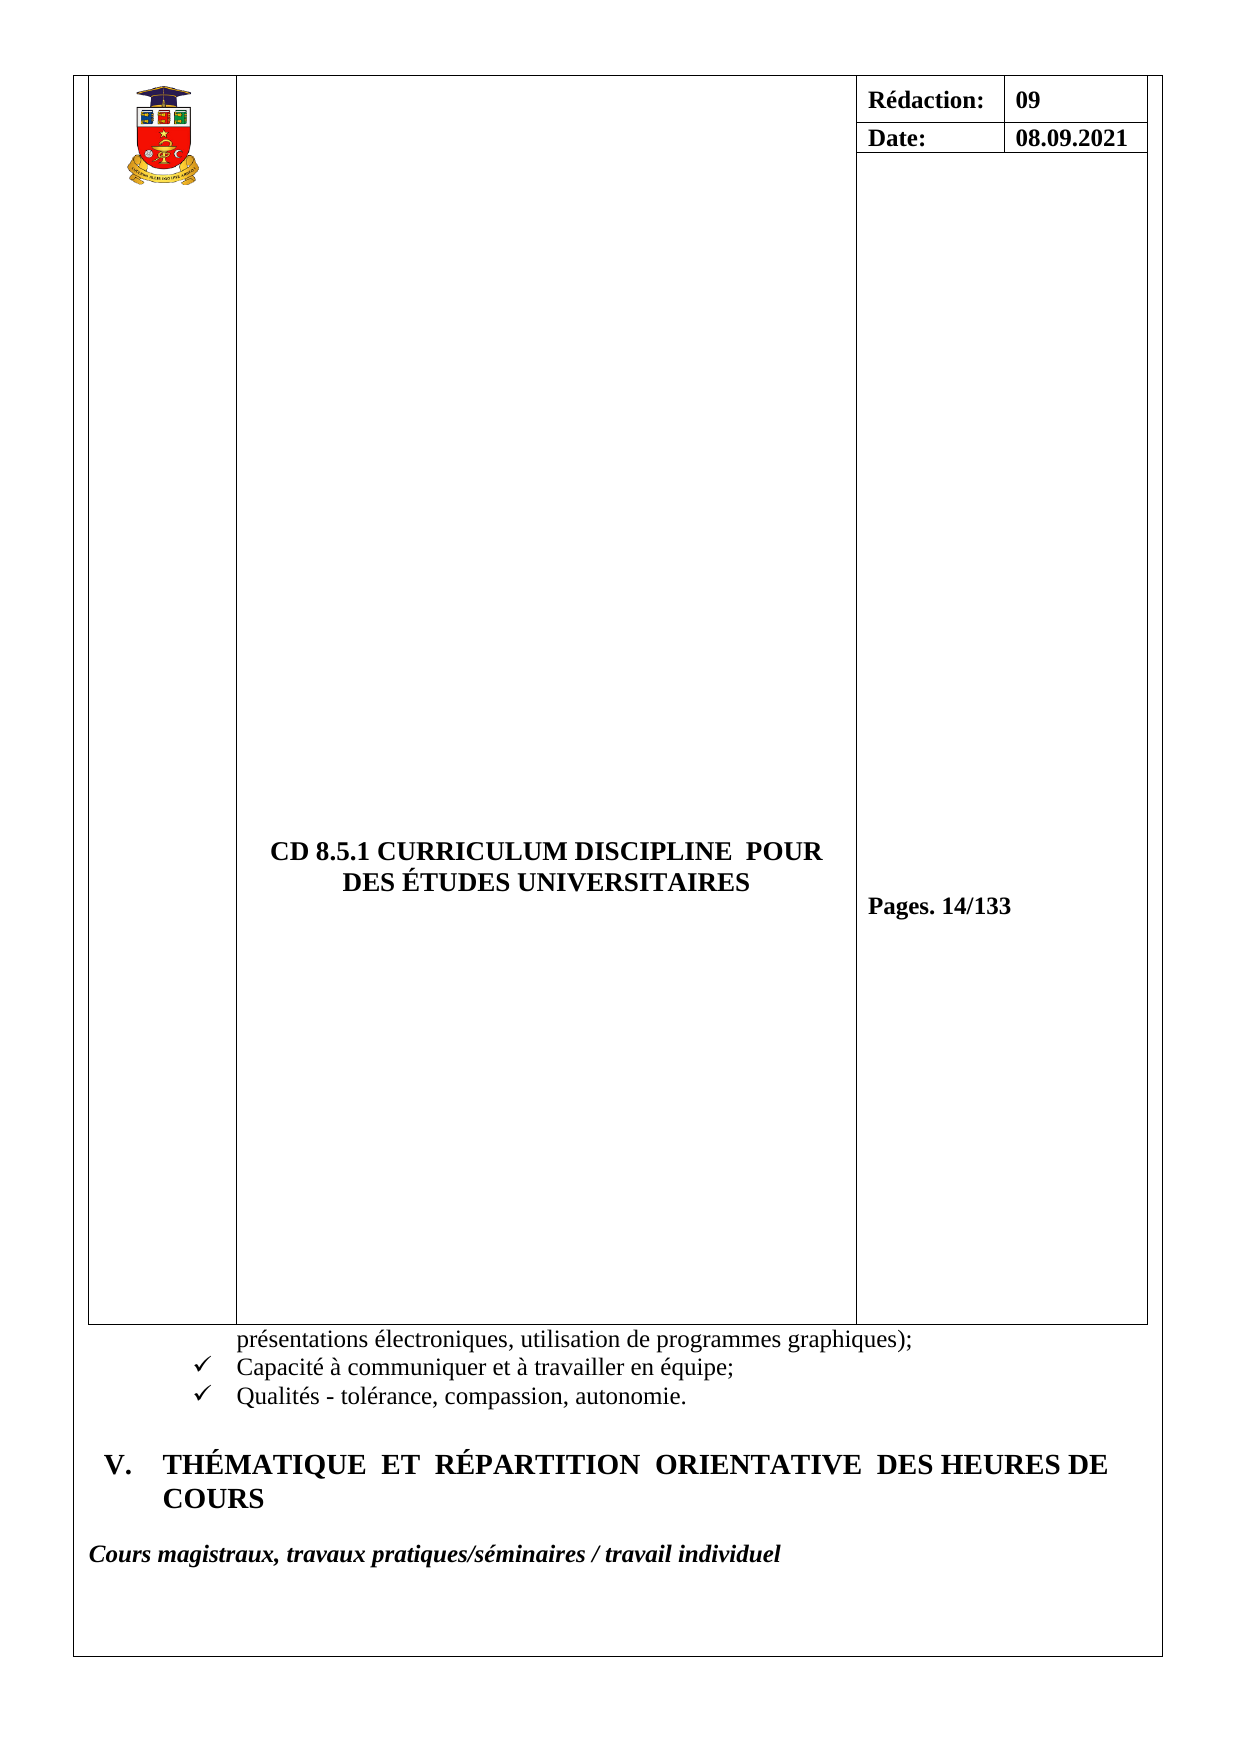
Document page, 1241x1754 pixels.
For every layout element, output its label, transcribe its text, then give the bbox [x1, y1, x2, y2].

list THÉMATIque ET RÉPARTItion ORIENTATIVE DES HEURES de cours [103, 1447, 1162, 1514]
list Compétences numériques (utilisation d'Internet, traitement de documents, tableaux et présentations électroniques, utilisation de programmes graphiques); [192, 1325, 1137, 1352]
list Qualités - tolérance, compassion, autonomie. [192, 1381, 1137, 1410]
text Cours magistraux, travaux pratiques/séminaires / travail individuel [89, 1539, 1162, 1568]
list Capacité à communiquer et à travailler en équipe; [192, 1352, 1137, 1381]
picture [116, 86, 212, 185]
